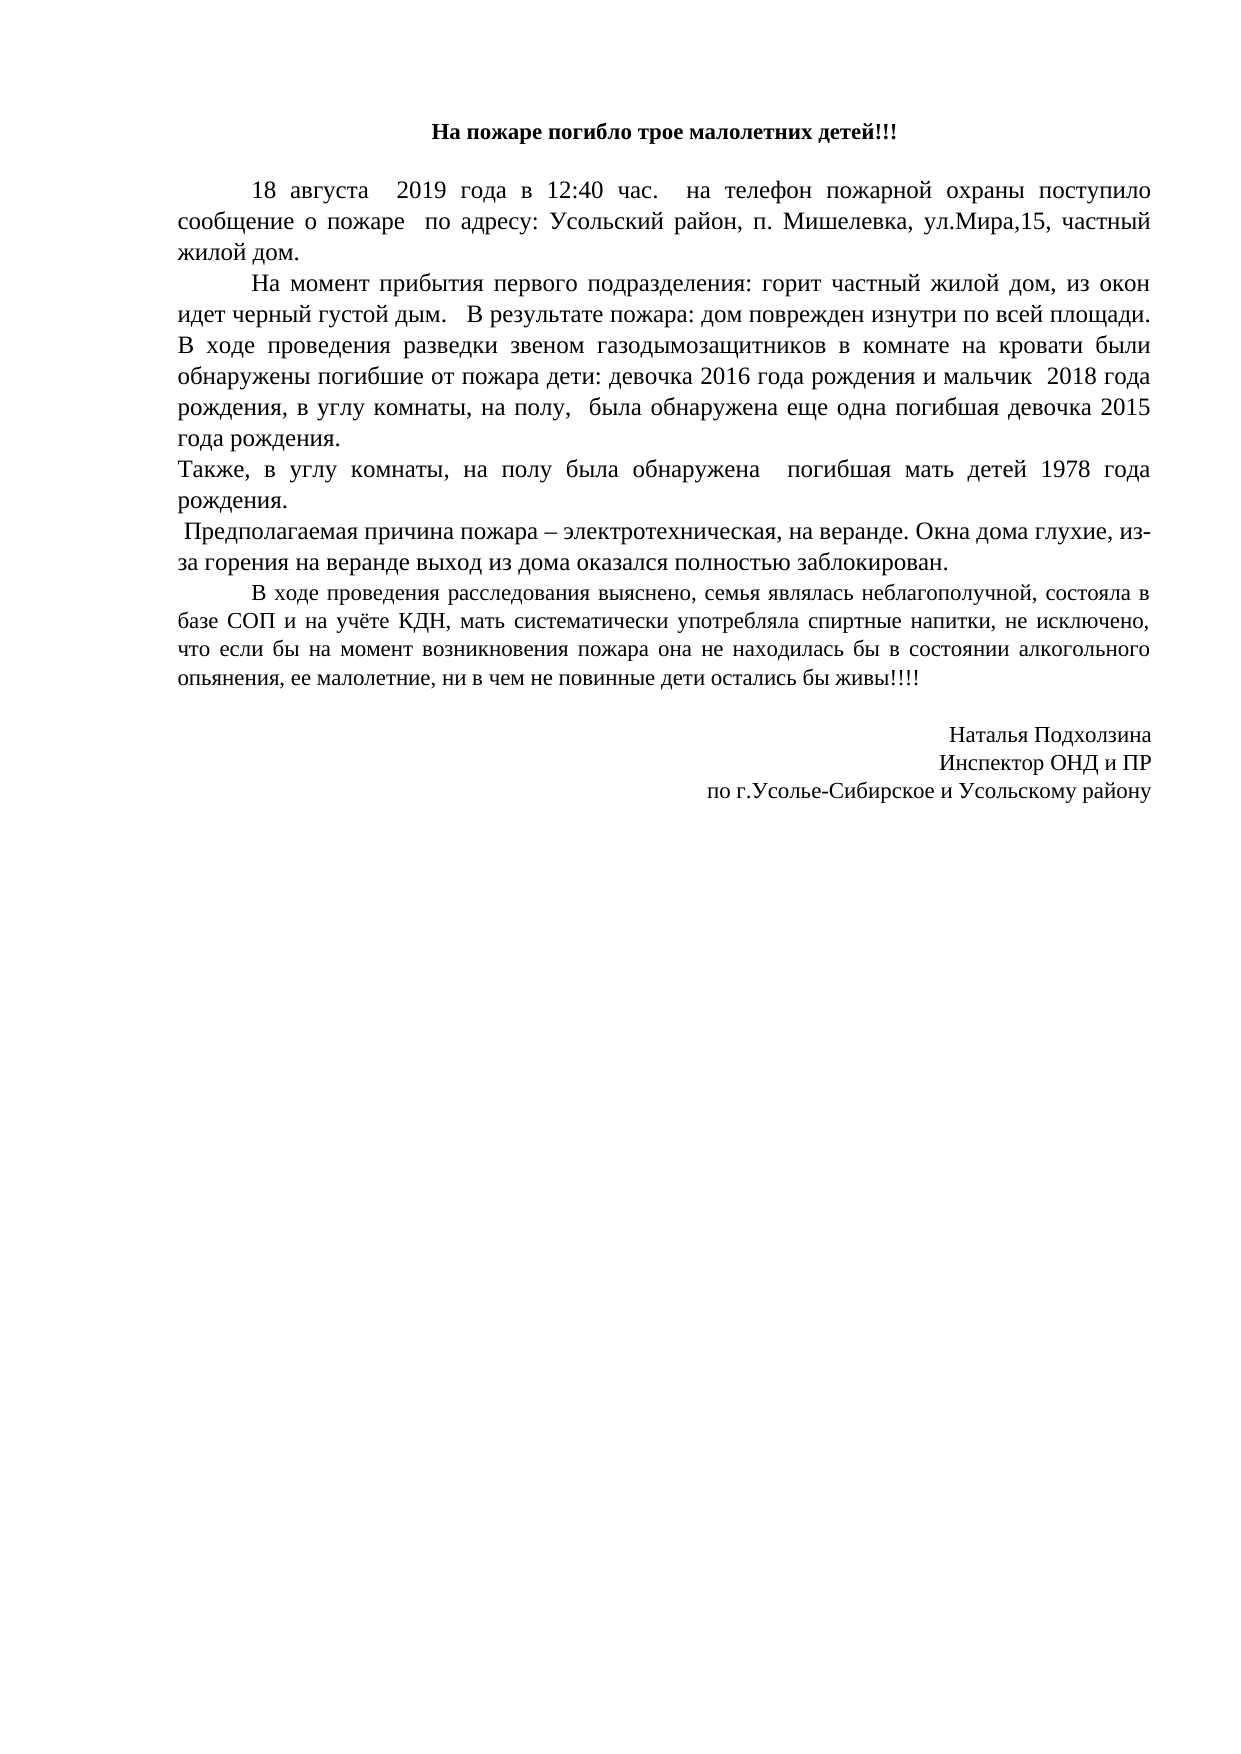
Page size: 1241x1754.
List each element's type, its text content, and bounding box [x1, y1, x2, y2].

text Наталья Подхолзина [177, 721, 1152, 747]
text Инспектор ОНД и ПР [177, 749, 1152, 776]
text На момент прибытия первого подразделения: горит частный жилой дом, из окон идет черный густой дым. В результате пожара: дом поврежден изнутри по всей площади. В ходе проведения разведки звеном газодымозащитников в комнате на кровати были обнаружены погибшие от пожара дети: девочка 2016 года рождения и мальчик 2018 года рождения, в углу комнаты, на полу, была обнаружена еще одна погибшая девочка 2015 года рождения. [177, 268, 1152, 452]
text В ходе проведения расследования выяснено, семья являлась неблагополучной, состояла в базе СОП и на учёте КДН, мать систематически употребляла спиртные напитки, не исключено, что если бы на момент возникновения пожара она не находилась бы в состоянии алкогольного опьянения, ее малолетние, ни в чем не повинные дети остались бы живы!!!! [177, 578, 1152, 690]
text по г.Усолье-Сибирское и Усольскому району [177, 778, 1152, 804]
text Предполагаемая причина пожара – электротехническая, на веранде. Окна дома глухие, из-за горения на веранде выход из дома оказался полностью заблокирован. [177, 516, 1152, 576]
text Также, в углу комнаты, на полу была обнаружена погибшая мать детей 1978 года рождения. [177, 454, 1152, 514]
text 18 августа 2019 года в 12:40 час. на телефон пожарной охраны поступило сообщение о пожаре по адресу: Усольский район, п. Мишелевка, ул.Мира,15, частный жилой дом. [177, 175, 1152, 266]
text На пожаре погибло трое малолетних детей!!! [177, 118, 1152, 144]
